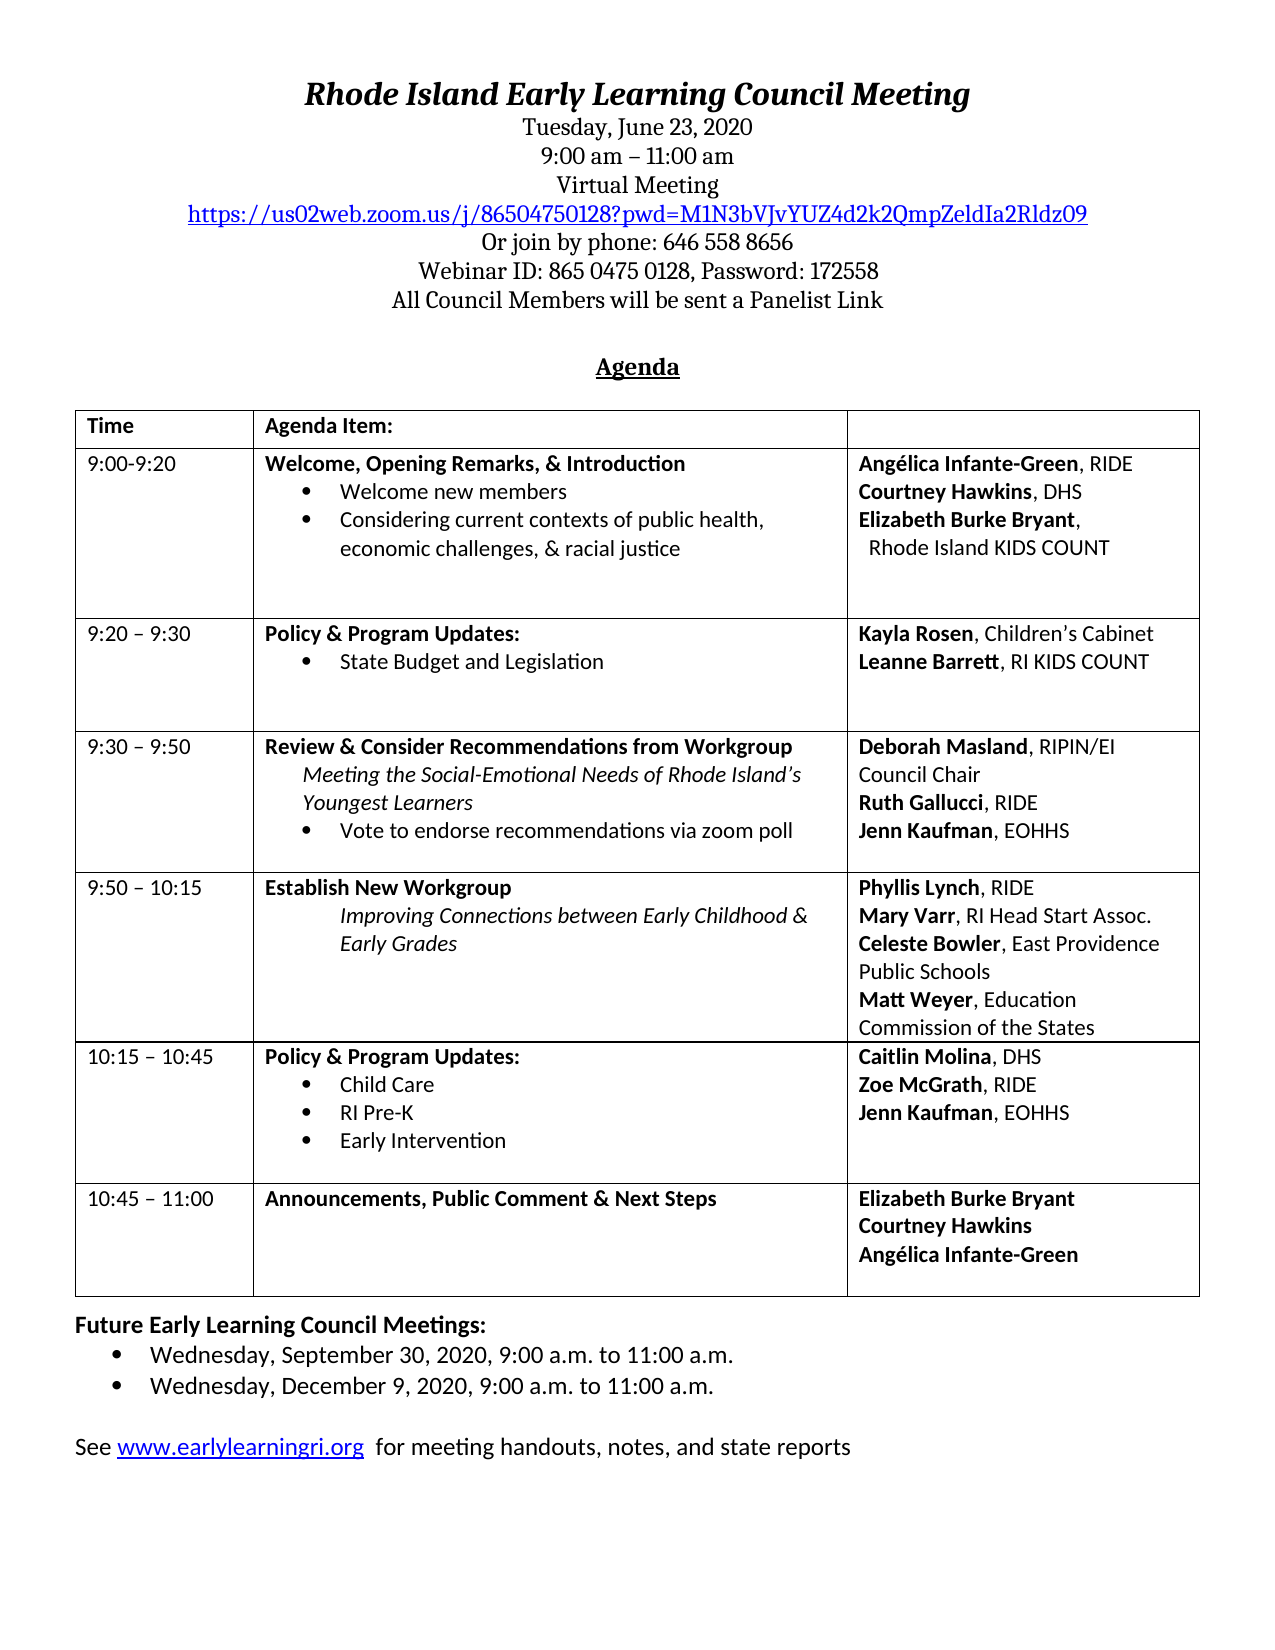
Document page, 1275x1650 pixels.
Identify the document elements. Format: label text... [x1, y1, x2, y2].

text Future Early Learning Council Meetings: [75, 1309, 1200, 1339]
table_cell Policy & Program Updates: State Budget and Legislation [254, 619, 302, 731]
table_cell Kayla Rosen, Children’s Cabinet Leanne Barrett, RI KIDS COUNT [848, 619, 1199, 731]
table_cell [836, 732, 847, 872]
table_header Agenda Item: [254, 411, 847, 448]
table_cell Caitlin Molina, DHS Zoe McGrath, RIDE Jenn Kaufman, EOHHS [848, 1043, 1199, 1183]
table_cell 9:30 – 9:50 [76, 732, 253, 872]
table_cell Deborah Masland, RIPIN/EI Council Chair Ruth Gallucci, RIDE Jenn Kaufman, EOHHS [848, 732, 1199, 872]
list Wednesday, September 30, 2020, 9:00 a.m. to 11:00 a.m. [112, 1339, 1200, 1370]
table_cell Welcome, Opening Remarks, & Introduction Welcome new members Considering current contexts of public health, economic challenges, & racial justice [254, 449, 847, 618]
table_header [848, 411, 1199, 448]
table_cell 9:50 – 10:15 [76, 873, 253, 1041]
table_cell Phyllis Lynch, RIDE Mary Varr, RI Head Start Assoc. Celeste Bowler, East Providence Public Schools Matt Weyer, Education Commission of the States [848, 873, 1199, 1041]
table_cell 10:15 – 10:45 [76, 1043, 253, 1183]
table_cell Angélica Infante-Green, RIDE Courtney Hawkins, DHS Elizabeth Burke Bryant, Rhode Island KIDS COUNT [848, 449, 1199, 618]
table_cell Review & Consider Recommendations from Workgroup Meeting the Social-Emotional Needs of Rhode Island’s Youngest Learners Vote to endorse recommendations via zoom poll [254, 732, 340, 872]
table_cell 9:00-9:20 [76, 449, 253, 618]
table_cell 9:20 – 9:30 [76, 619, 253, 731]
text See www.earlylearningri.org for meeting handouts, notes, and state reports [75, 1431, 1200, 1461]
table_cell Announcements, Public Comment & Next Steps [254, 1184, 847, 1296]
table_cell Policy & Program Updates: Child Care RI Pre-K Early Intervention [254, 1043, 847, 1183]
table_cell 10:45 – 11:00 [76, 1184, 253, 1296]
table_cell Establish New Workgroup Improving Connections between Early Childhood & Early Grades [254, 873, 847, 1041]
table_header Time [76, 411, 253, 448]
list Wednesday, December 9, 2020, 9:00 a.m. to 11:00 a.m. [112, 1370, 1200, 1400]
table_cell Elizabeth Burke Bryant Courtney Hawkins Angélica Infante-Green [848, 1184, 1199, 1296]
